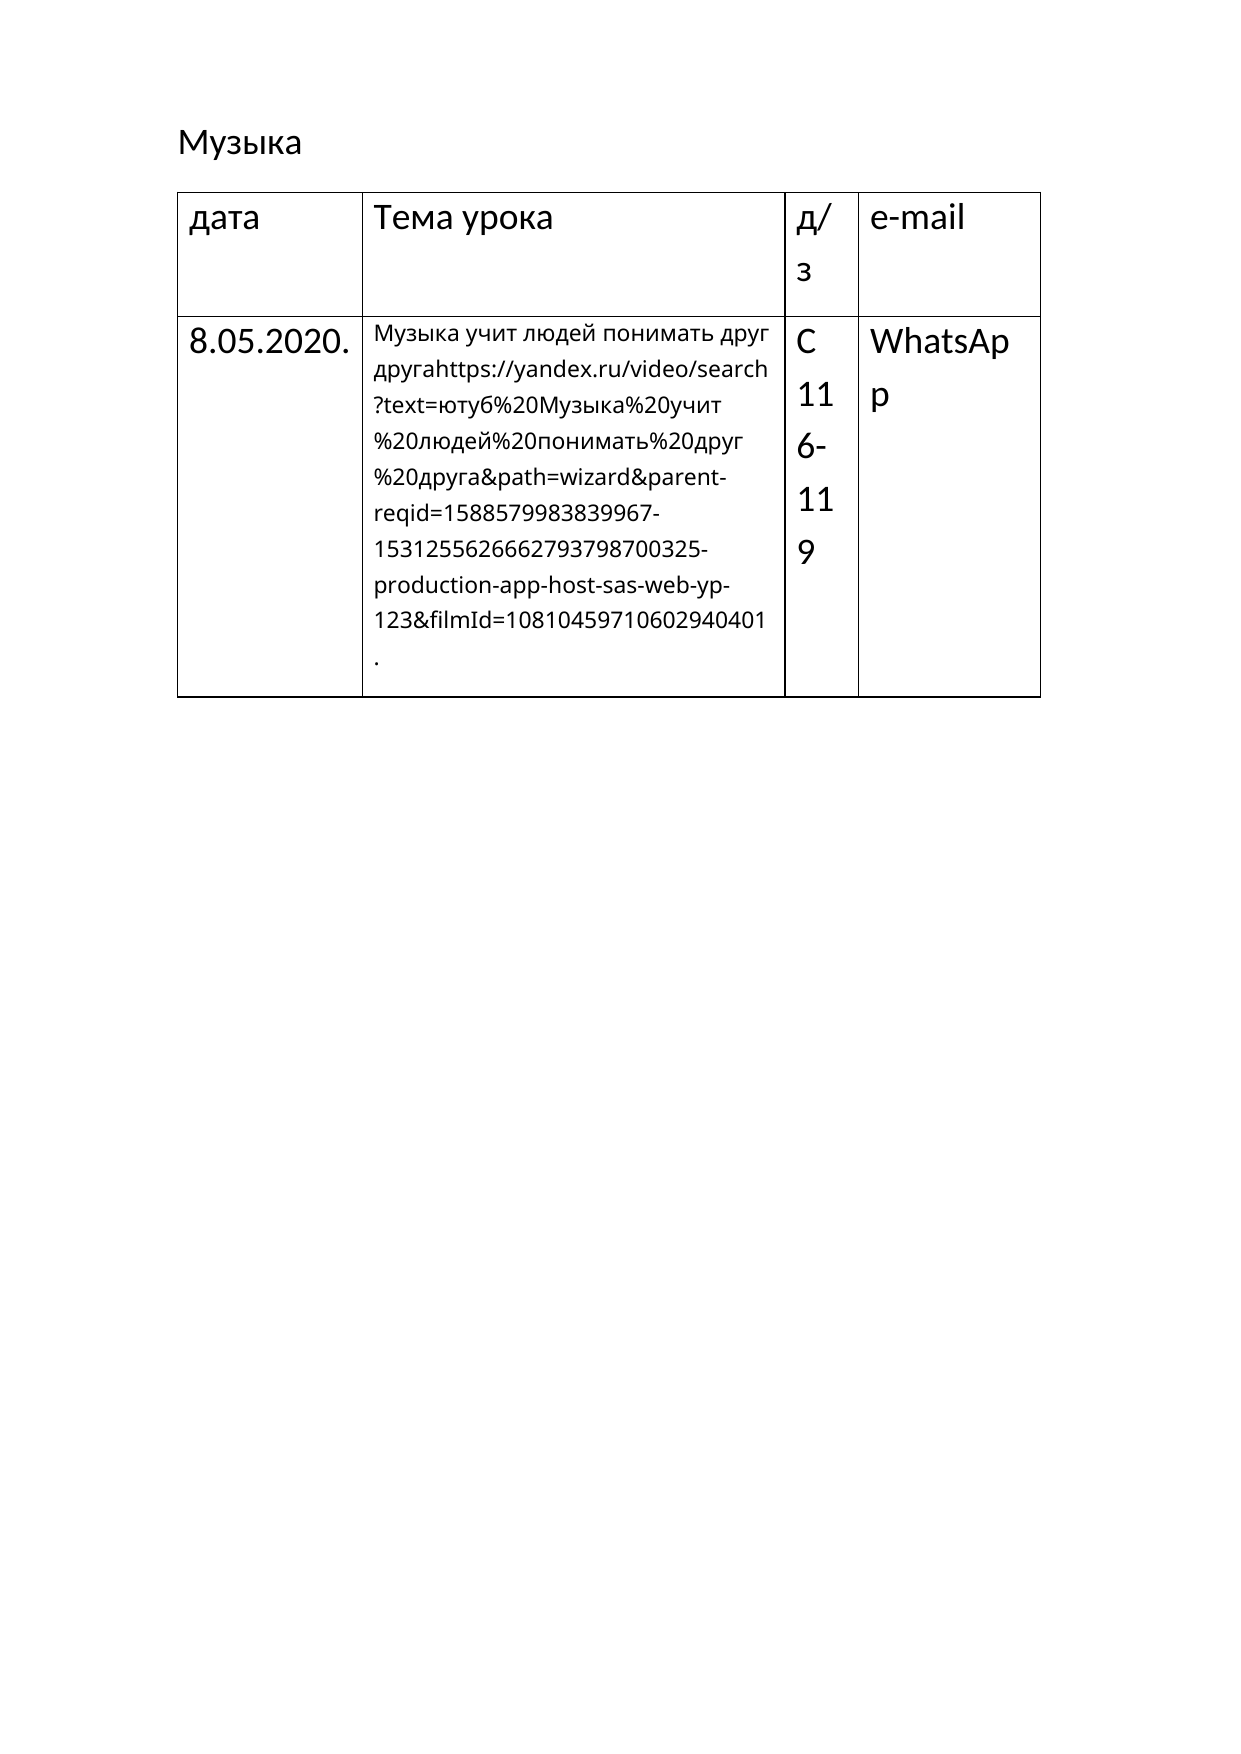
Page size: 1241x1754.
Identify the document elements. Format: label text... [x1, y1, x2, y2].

table_cell 8.05.2020. [178, 317, 362, 696]
text Музыка [177, 118, 1152, 164]
table_cell Музыка учит людей понимать друг другаhttps://yandex.ru/video/search?text=ютуб%20Музыка%20учит%20людей%20понимать%20друг%20друга&path=wizard&parent-reqid=1588579983839967-1531255626662793798700325-production-app-host-sas-web-yp-123&filmId=10810459710602940401. [363, 317, 784, 696]
table_cell С 116-119 [786, 317, 858, 696]
table_header д/з [786, 193, 858, 316]
table_header дата [178, 193, 362, 316]
table_header Тема урока [363, 193, 784, 316]
table_header e-mail [859, 193, 1040, 316]
table_cell WhatsApp [859, 317, 1040, 696]
